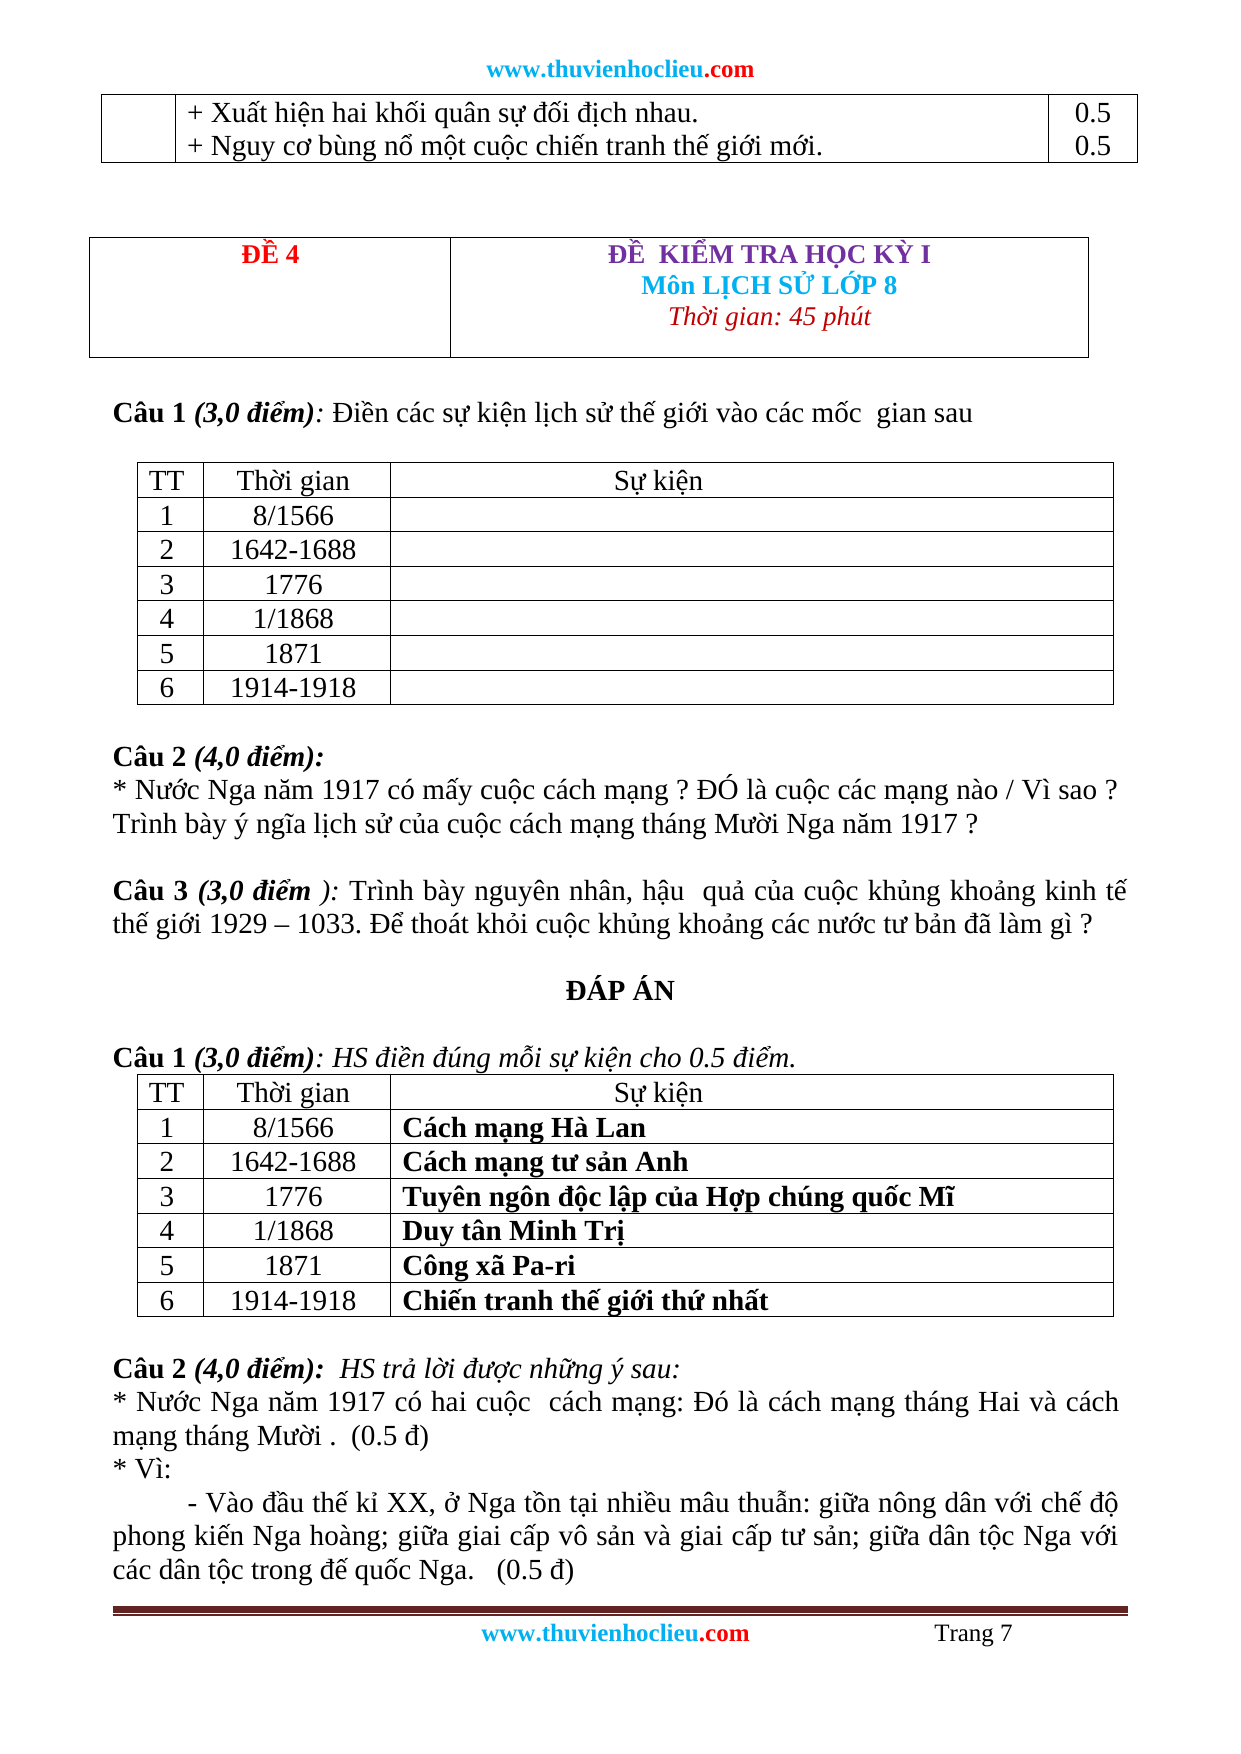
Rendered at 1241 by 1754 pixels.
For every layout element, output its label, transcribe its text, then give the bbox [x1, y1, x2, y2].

table_cell 1/1868 [204, 1214, 390, 1247]
text Câu 1 (3,0 điểm): Điền các sự kiện lịch sử thế giới vào các mốc gian sau [112, 395, 1128, 428]
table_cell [1049, 95, 1137, 162]
table_cell [391, 601, 1113, 635]
table_cell 1/1868 [204, 601, 390, 635]
table_cell [391, 636, 1113, 669]
text * Nước Nga năm 1917 có hai cuộc cách mạng: Đó là cách mạng tháng Hai và cách mạng tháng Mười . (0.5 đ) [112, 1384, 1120, 1451]
table_cell 1776 [204, 567, 390, 600]
text Câu 1 (3,0 điểm): HS điền đúng mỗi sự kiện cho 0.5 điểm. [112, 1041, 1128, 1074]
table_header ĐỀ 4 [90, 238, 450, 357]
table_cell 5 [138, 1248, 203, 1282]
table_cell 1871 [204, 1248, 390, 1282]
table_cell Chiến tranh thế giới thứ nhất [391, 1283, 1113, 1316]
table_cell Công xã Pa-ri [391, 1248, 1113, 1282]
table_header Thời gian [204, 1075, 390, 1109]
table_header Thời gian [204, 463, 390, 497]
table_header TT [138, 463, 203, 497]
table_header TT [138, 1075, 203, 1109]
text Câu 3 (3,0 điểm ): Trình bày nguyên nhân, hậu quả của cuộc khủng khoảng kinh tế thế giới 1929 – 1033. Để thoát khỏi cuộc khủng khoảng các nước tư bản đã làm gì ? [112, 873, 1128, 940]
table_cell [391, 567, 1113, 600]
table_cell 1642-1688 [204, 1144, 390, 1178]
table_cell 1776 [204, 1179, 390, 1212]
text * Nước Nga năm 1917 có mấy cuộc cách mạng ? ĐÓ là cuộc các mạng nào / Vì sao ? Trình bày ý ngĩa lịch sử của cuộc cách mạng tháng Mười Nga năm 1917 ? [112, 772, 1120, 839]
table_cell 3 [138, 567, 203, 600]
table_cell 4 [102, 95, 175, 162]
table_cell 1914-1918 [204, 1283, 390, 1316]
table_cell 4 [138, 601, 203, 635]
table_cell 8/1566 [204, 498, 390, 531]
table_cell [176, 95, 1048, 162]
table_cell Tuyên ngôn độc lập của Hợp chúng quốc Mĩ [391, 1179, 1113, 1212]
text Câu 2 (4,0 điểm): [112, 739, 1128, 772]
table_cell 5 [138, 636, 203, 669]
table_cell 1642-1688 [204, 532, 390, 566]
table_cell Cách mạng tư sản Anh [391, 1144, 1113, 1178]
table_cell 3 [138, 1179, 203, 1212]
text ĐÁP ÁN [112, 973, 1128, 1007]
text - Vào đầu thế kỉ XX, ở Nga tồn tại nhiều mâu thuẫn: giữa nông dân với chế độ phong kiến Nga hoàng; giữa giai cấp vô sản và giai cấp tư sản; giữa dân tộc Nga với các dân tộc trong đế quốc Nga. (0.5 đ) [112, 1485, 1120, 1586]
table_cell 1 [138, 498, 203, 531]
table_header Sự kiện [391, 1075, 1113, 1109]
table_cell [391, 498, 1113, 531]
table_cell 2 [138, 1144, 203, 1178]
table_cell [391, 532, 1113, 566]
table_cell 1871 [204, 636, 390, 669]
table_cell 8/1566 [204, 1110, 390, 1143]
table_header ĐỀ KIỂM TRA HỌC KỲ I Môn LỊCH SỬ LỚP 8 Thời gian: 45 phút [451, 238, 1088, 357]
table_header Sự kiện [391, 463, 1113, 497]
text Câu 2 (4,0 điểm): HS trả lời được những ý sau: [112, 1351, 1128, 1384]
table_cell 2 [138, 532, 203, 566]
table_cell 1914-1918 [204, 671, 390, 704]
table_cell [391, 671, 1113, 704]
table_cell 4 [138, 1214, 203, 1247]
text * Vì: [112, 1451, 1120, 1485]
table_cell 6 [138, 1283, 203, 1316]
table_cell 1 [138, 1110, 203, 1143]
table_cell Duy tân Minh Trị [391, 1214, 1113, 1247]
table_cell 6 [138, 671, 203, 704]
table_cell Cách mạng Hà Lan [391, 1110, 1113, 1143]
